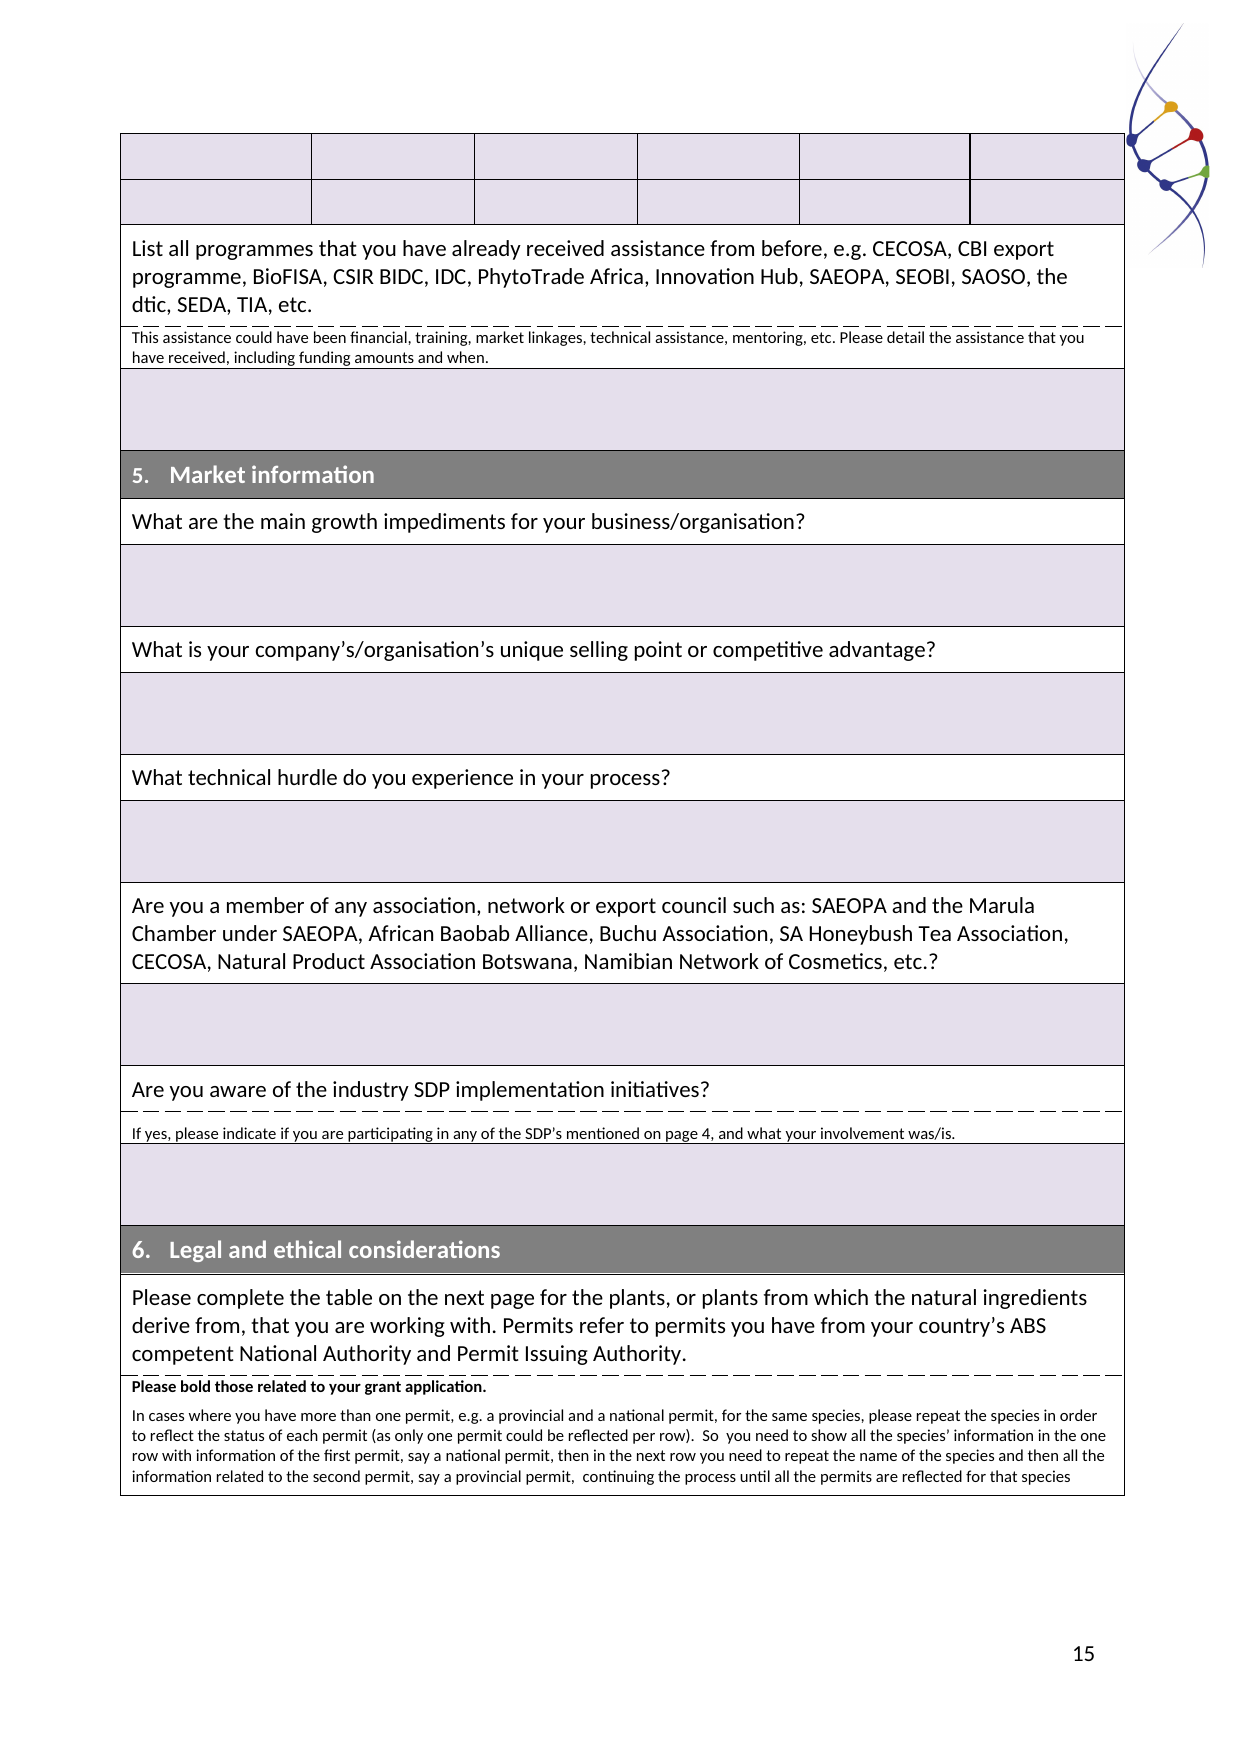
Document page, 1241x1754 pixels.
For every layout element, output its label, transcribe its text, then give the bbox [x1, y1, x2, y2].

table_cell [121, 369, 1124, 450]
table_cell [121, 673, 1124, 754]
picture [1125, 23, 1210, 264]
table_cell [121, 545, 1124, 626]
table_cell Please bold those related to your grant application. In cases where you have more than one permit, e.g. a provincial and a national permit, for the same species, please repeat the species in order to reflect the status of each permit (as only one permit could be reflected per row). So you need to show all the species’ information in the one row with information of the first permit, say a national permit, then in the next row you need to repeat the name of the species and then all the information related to the second permit, say a provincial permit, continuing the process until all the permits are reflected for that species [121, 1375, 1124, 1494]
table_cell [971, 180, 1124, 224]
table_cell [800, 180, 969, 224]
table_cell Are you aware of the industry SDP implementation initiatives? [121, 1066, 1124, 1111]
table_cell What are the main growth impediments for your business/organisation? [121, 499, 1124, 544]
table_cell Please complete the table on the next page for the plants, or plants from which the natural ingredients derive from, that you are working with. Permits refer to permits you have from your country’s ABS competent National Authority and Permit Issuing Authority. [121, 1275, 1124, 1375]
table_cell Are you a member of any association, network or export council such as: SAEOPA and the Marula Chamber under SAEOPA, African Baobab Alliance, Buchu Association, SA Honeybush Tea Association, CECOSA, Natural Product Association Botswana, Namibian Network of Cosmetics, etc.? [121, 883, 1124, 983]
table_cell What is your company’s/organisation’s unique selling point or competitive advantage? [121, 627, 1124, 672]
table_cell [475, 180, 637, 224]
table_cell [312, 180, 474, 224]
table_cell [971, 134, 1124, 179]
table_cell This assistance could have been financial, training, market linkages, technical assistance, mentoring, etc. Please detail the assistance that you have received, including funding amounts and when. [121, 326, 1124, 368]
table_cell If yes, please indicate if you are participating in any of the SDP’s mentioned on page 4, and what your involvement was/is. [121, 1111, 1124, 1143]
table_cell [638, 134, 799, 179]
table_cell [638, 180, 799, 224]
table_cell [121, 801, 1124, 882]
table_cell List all programmes that you have already received assistance from before, e.g. CECOSA, CBI export programme, BioFISA, CSIR BIDC, IDC, PhytoTrade Africa, Innovation Hub, SAEOPA, SEOBI, SAOSO, the dtic, SEDA, TIA, etc. [121, 225, 1124, 326]
table_cell [800, 134, 969, 179]
table_cell What technical hurdle do you experience in your process? [121, 755, 1124, 799]
table_cell Market information [121, 451, 1124, 498]
table_cell [312, 134, 474, 179]
table_cell [475, 134, 637, 179]
table_cell Legal and ethical considerations [121, 1226, 1124, 1273]
table_cell [121, 180, 311, 224]
table_cell [121, 134, 311, 179]
table_cell [121, 984, 1124, 1065]
table_cell [121, 1144, 1124, 1225]
